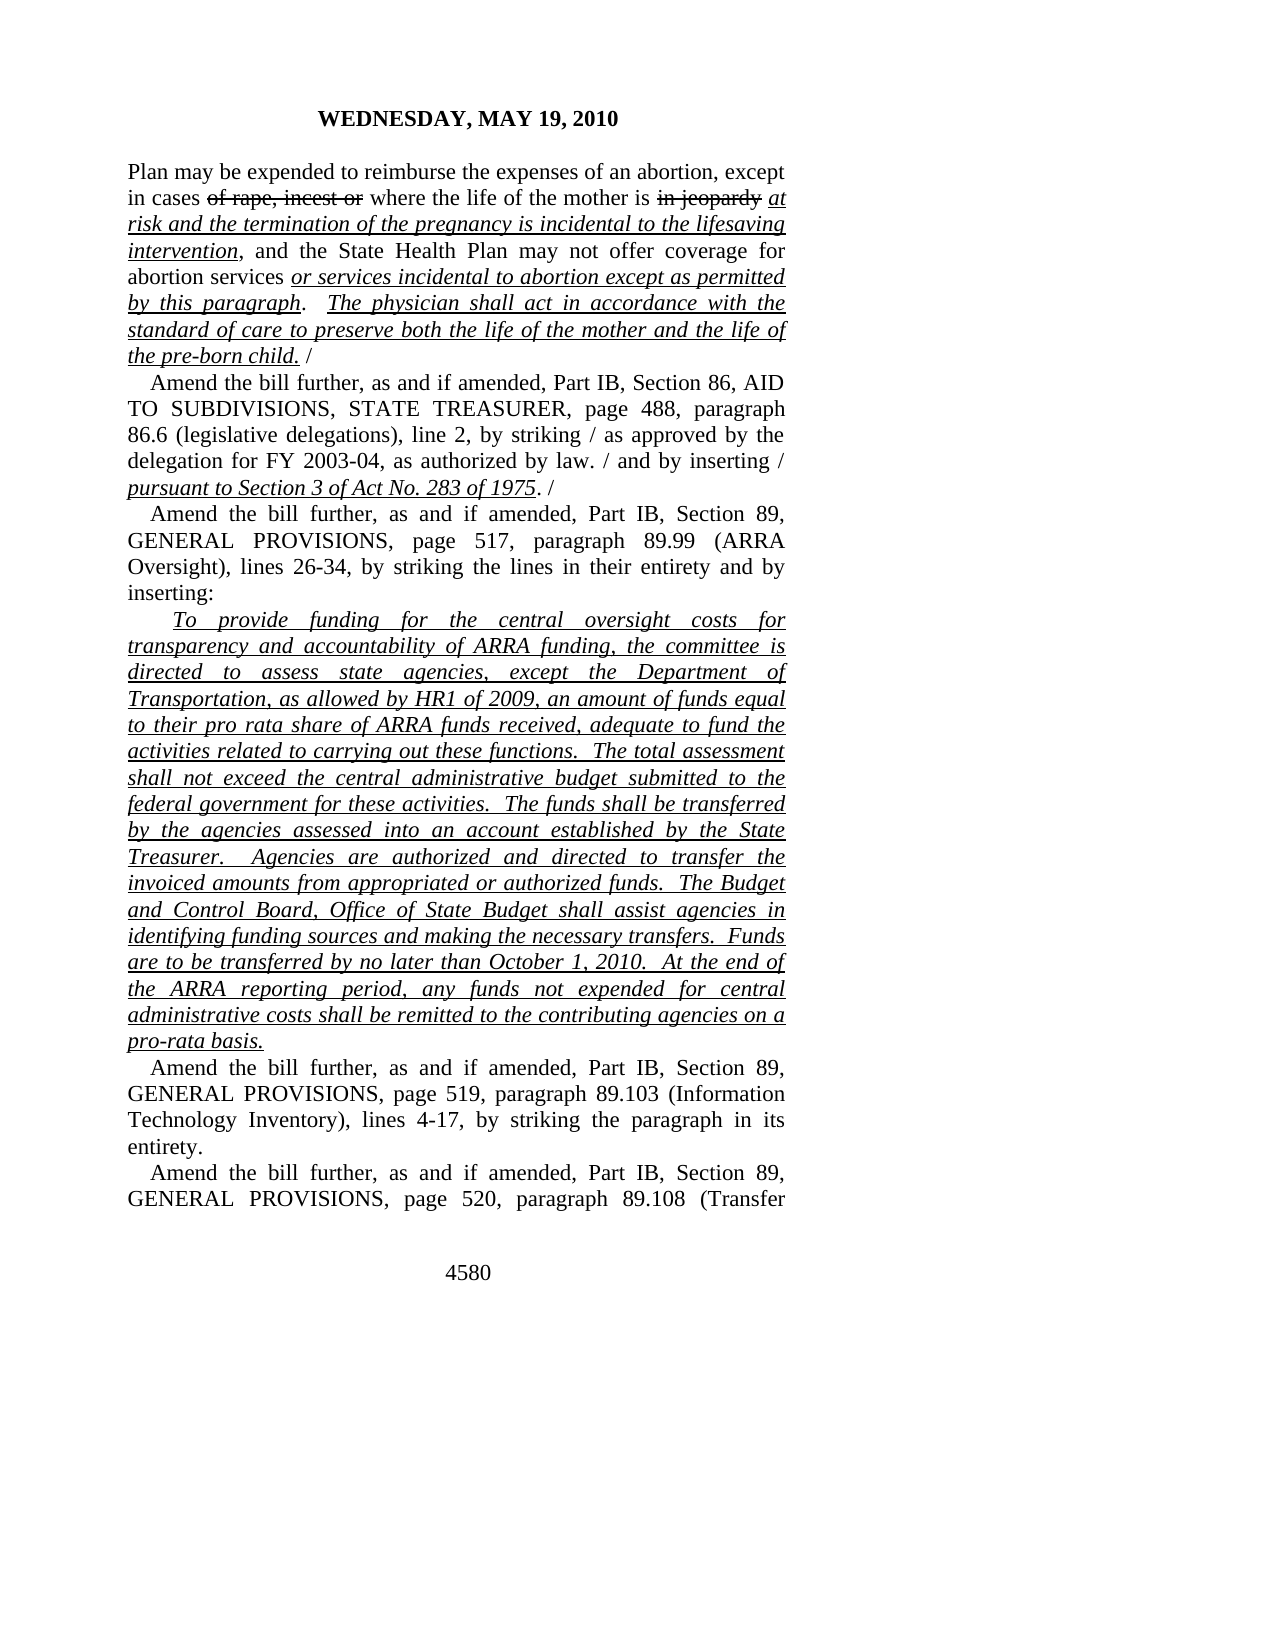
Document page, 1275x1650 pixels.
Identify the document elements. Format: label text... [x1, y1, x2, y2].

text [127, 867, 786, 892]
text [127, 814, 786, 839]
text Amend the bill further, as and if amended, Part IB, Section 86, AID TO SUBDIVISIONS, STATE TREASURER, page 488, paragraph 86.6 (legislative delegations), line 2, by striking / as approved by the delegation for FY 2003-04, as authorized by law. / and by inserting / pursuant to Section 3 of Act No. 283 of 1975. / [127, 368, 786, 500]
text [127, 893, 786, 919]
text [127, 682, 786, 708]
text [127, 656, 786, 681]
text Amend the bill further, as and if amended, Part IB, Section 89, GENERAL PROVISIONS, page 517, paragraph 89.99 (ARRA Oversight), lines 26-34, by striking the lines in their entirety and by inserting: [127, 500, 786, 606]
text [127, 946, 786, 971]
text Amend the bill further, as and if amended, Part IB, Section 89, GENERAL PROVISIONS, page 519, paragraph 89.103 (Information Technology Inventory), lines 4-17, by striking the paragraph in its entirety. [127, 1054, 786, 1159]
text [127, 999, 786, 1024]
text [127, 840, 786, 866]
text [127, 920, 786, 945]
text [127, 1159, 786, 1212]
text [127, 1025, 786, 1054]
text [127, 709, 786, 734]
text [127, 158, 786, 233]
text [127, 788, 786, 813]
